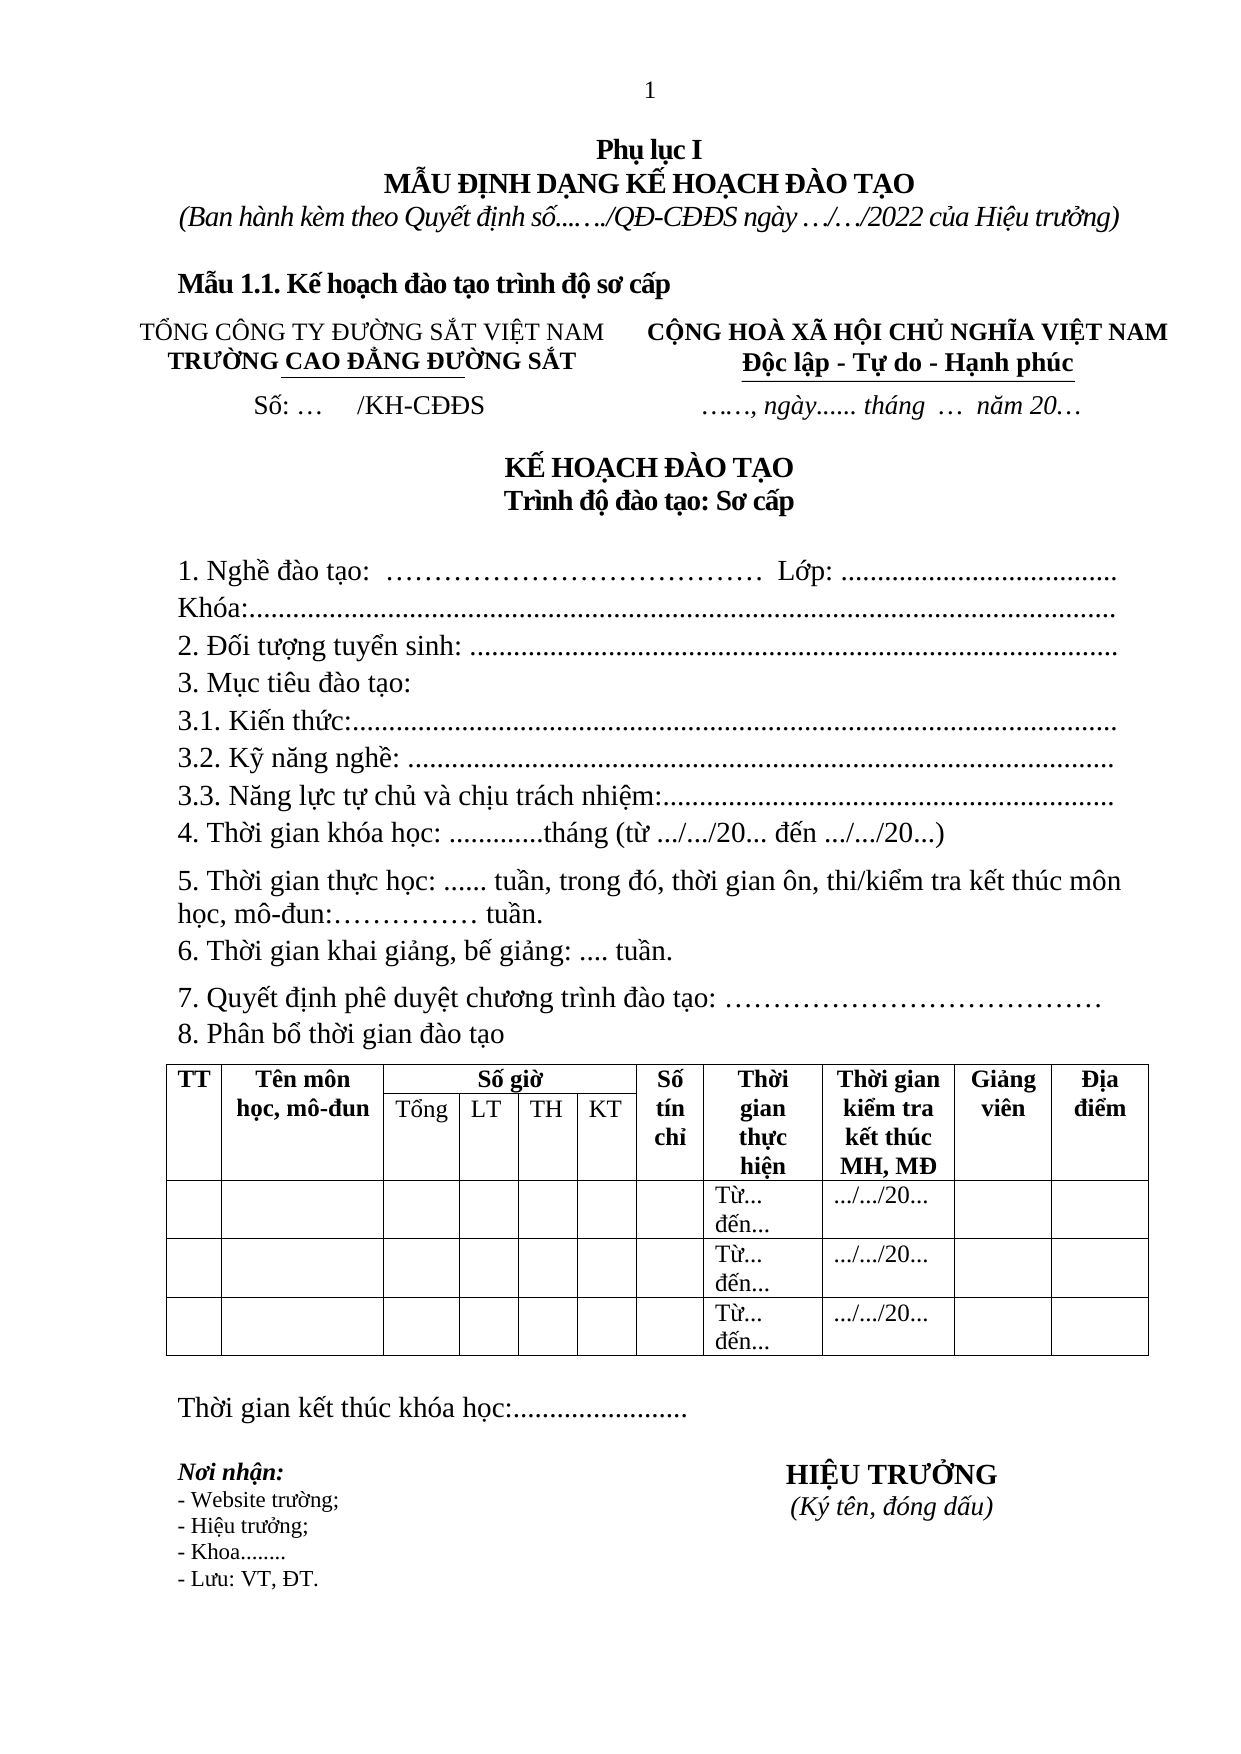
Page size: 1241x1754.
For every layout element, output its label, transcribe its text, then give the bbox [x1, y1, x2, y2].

text Phụ lục I [177, 132, 1122, 166]
table_cell [222, 1239, 383, 1297]
table_cell [384, 1239, 459, 1297]
text 1. Nghề đào tạo: ………………………………… Lớp: ...................................... [177, 550, 1122, 588]
table_cell .../.../20... [823, 1181, 954, 1238]
table_cell [955, 1181, 1051, 1238]
text Thời gian kết thúc khóa học:........................ [177, 1390, 1122, 1423]
table_cell [578, 1239, 636, 1297]
table_cell [384, 1298, 459, 1355]
table_cell Từ... đến... [704, 1298, 822, 1355]
table_cell Số: … /KH-CĐĐS [127, 377, 611, 433]
table_header Thời gian thực hiện [704, 1065, 822, 1179]
table_header Thời gian kiểm tra kết thúc MH, MĐ [823, 1065, 954, 1179]
subtitle 4. Thời gian khóa học: .............tháng (từ .../.../20... đến .../.../20...) [177, 813, 1122, 850]
text 3.3. Năng lực tự chủ và chịu trách nhiệm:.............................................................. [177, 775, 1122, 813]
table_header Số giờ [384, 1065, 636, 1093]
table_cell [637, 1239, 703, 1297]
table_cell [384, 1181, 459, 1238]
table_cell ……, ngày...... tháng … năm 20… [611, 377, 1172, 433]
text 3.2. Kỹ năng nghề: ................................................................................................. [177, 738, 1122, 775]
table_cell Độc lập - Tự do - Hạnh phúc [611, 346, 1172, 377]
text KẾ HOẠCH ĐÀO TẠO [177, 450, 1122, 483]
text 7. Quyết định phê duyệt chương trình đào tạo: ………………………………… [177, 980, 1122, 1013]
table_header Địa điểm [1052, 1065, 1148, 1179]
text 6. Thời gian khai giảng, bế giảng: .... tuần. [177, 930, 1122, 967]
table_header Nơi nhận: - Website trường; - Hiệu trưởng; - Khoa........ - Lưu: VT, ĐT. [166, 1457, 650, 1591]
table_cell [578, 1298, 636, 1355]
table_cell [955, 1298, 1051, 1355]
table_cell [222, 1181, 383, 1238]
table_header CỘNG HOÀ XÃ HỘI CHỦ NGHĨA VIỆT NAM [611, 317, 1172, 346]
table_cell [167, 1239, 221, 1297]
text 5. Thời gian thực học: ...... tuần, trong đó, thời gian ôn, thi/kiểm tra kết thúc môn học, mô-đun:…………… tuần. [177, 863, 1122, 930]
table_cell Tổng [384, 1094, 459, 1179]
table_cell KT [578, 1094, 636, 1179]
table_cell [637, 1298, 703, 1355]
table_cell [1052, 1181, 1148, 1238]
table_cell [519, 1239, 577, 1297]
table_header Số tín chỉ [637, 1065, 703, 1179]
table_header HIỆU TRƯỞNG (Ký tên, đóng dấu) [650, 1457, 1133, 1591]
table_cell [1052, 1298, 1148, 1355]
table_cell TH [519, 1094, 577, 1179]
table_cell [460, 1298, 518, 1355]
text 2. Đối tượng tuyển sinh: ......................................................................................... [177, 625, 1122, 663]
table_cell [1052, 1239, 1148, 1297]
table_cell [167, 1181, 221, 1238]
text Mẫu 1.1. Kế hoạch đào tạo trình độ sơ cấp [177, 267, 1122, 300]
table_cell [637, 1181, 703, 1238]
table_cell [167, 1298, 221, 1355]
table_cell [519, 1181, 577, 1238]
table_cell Từ... đến... [704, 1181, 822, 1238]
text 3.1. Kiến thức:......................................................................................................... [177, 700, 1122, 738]
table_header Tên môn học, mô-đun [222, 1065, 383, 1179]
text MẪU ĐỊNH DẠNG KẾ HOẠCH ĐÀO TẠO [177, 166, 1122, 199]
table_cell Từ... đến... [704, 1239, 822, 1297]
table_cell [519, 1298, 577, 1355]
text 3. Mục tiêu đào tạo: [177, 663, 1122, 700]
text 8. Phân bổ thời gian đào tạo [177, 1013, 1122, 1051]
table_cell [578, 1181, 636, 1238]
table_header TỔNG CÔNG TY ĐƯỜNG SẮT VIỆT NAM [127, 317, 611, 346]
table_cell [460, 1181, 518, 1238]
table_cell [460, 1239, 518, 1297]
text Khóa:....................................................................................................................... [177, 588, 1122, 625]
table_cell .../.../20... [823, 1298, 954, 1355]
table_cell TRƯỜNG CAO ĐẲNG ĐƯỜNG SẮT [127, 346, 611, 377]
text Trình độ đào tạo: Sơ cấp [177, 483, 1122, 517]
table_cell .../.../20... [823, 1239, 954, 1297]
text (Ban hành kèm theo Quyết định số...…./QĐ-CĐĐS ngày …/…/2022 của Hiệu trưởng) [177, 199, 1122, 233]
table_header TT [167, 1065, 221, 1179]
table_cell [955, 1239, 1051, 1297]
table_header Giảng viên [955, 1065, 1051, 1179]
table_cell [222, 1298, 383, 1355]
table_cell LT [460, 1094, 518, 1179]
